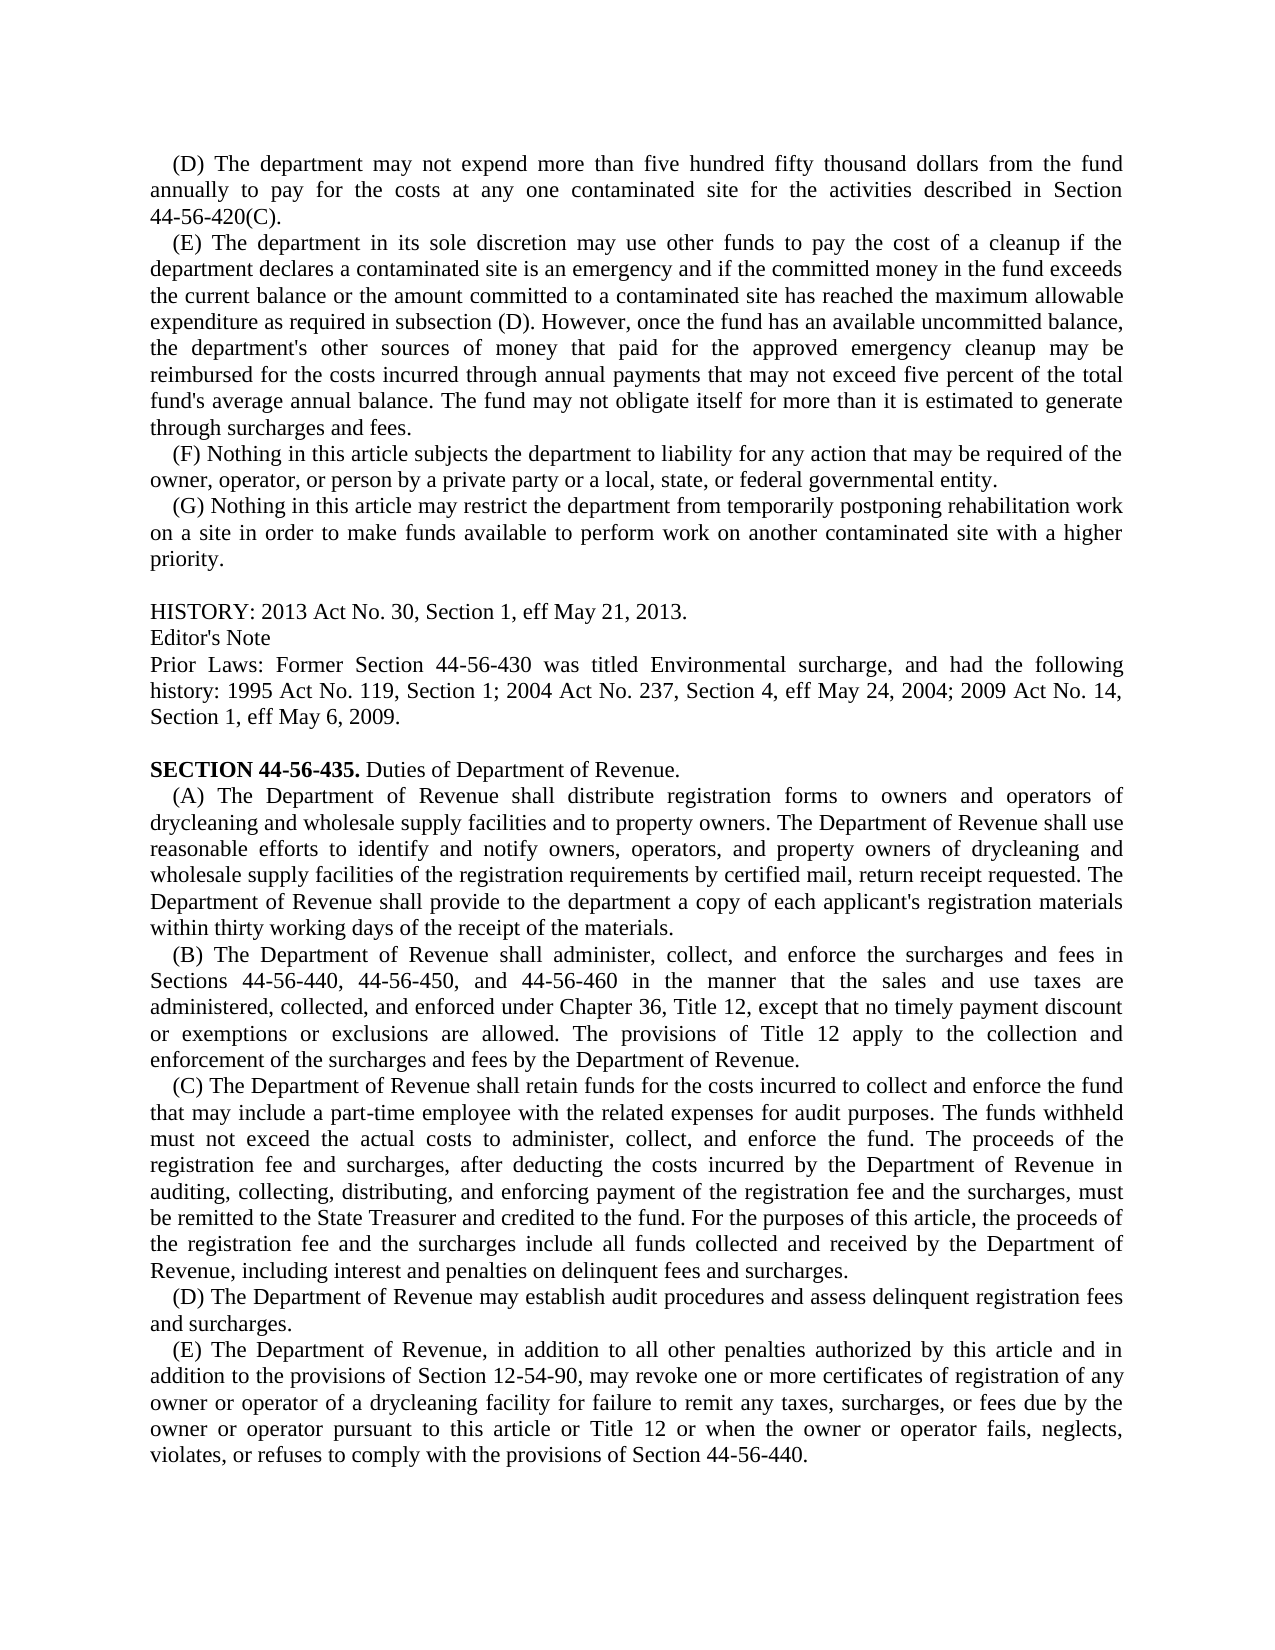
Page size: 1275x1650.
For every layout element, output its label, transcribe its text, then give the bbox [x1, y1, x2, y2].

text (G) Nothing in this article may restrict the department from temporarily postponing rehabilitation work on a site in order to make funds available to perform work on another contaminated site with a higher priority. [150, 493, 1125, 572]
text (D) The department may not expend more than five hundred fifty thousand dollars from the fund annually to pay for the costs at any one contaminated site for the activities described in Section 44-56-420(C). [150, 150, 1125, 229]
text (E) The department in its sole discretion may use other funds to pay the cost of a cleanup if the department declares a contaminated site is an emergency and if the committed money in the fund exceeds the current balance or the amount committed to a contaminated site has reached the maximum allowable expenditure as required in subsection (D). However, once the fund has an available uncommitted balance, the department's other sources of money that paid for the approved emergency cleanup may be reimbursed for the costs incurred through annual payments that may not exceed five percent of the total fund's average annual balance. The fund may not obligate itself for more than it is estimated to generate through surcharges and fees. [150, 229, 1125, 440]
text SECTION 44-56-435. Duties of Department of Revenue. [150, 756, 1125, 782]
text (F) Nothing in this article subjects the department to liability for any action that may be required of the owner, operator, or person by a private party or a local, state, or federal governmental entity. [150, 440, 1125, 493]
text Prior Laws: Former Section 44-56-430 was titled Environmental surcharge, and had the following history: 1995 Act No. 119, Section 1; 2004 Act No. 237, Section 4, eff May 24, 2004; 2009 Act No. 14, Section 1, eff May 6, 2009. [150, 651, 1125, 730]
text (C) The Department of Revenue shall retain funds for the costs incurred to collect and enforce the fund that may include a part-time employee with the related expenses for audit purposes. The funds withheld must not exceed the actual costs to administer, collect, and enforce the fund. The proceeds of the registration fee and surcharges, after deducting the costs incurred by the Department of Revenue in auditing, collecting, distributing, and enforcing payment of the registration fee and the surcharges, must be remitted to the State Treasurer and credited to the fund. For the purposes of this article, the proceeds of the registration fee and the surcharges include all funds collected and received by the Department of Revenue, including interest and penalties on delinquent fees and surcharges. [150, 1072, 1125, 1283]
text (E) The Department of Revenue, in addition to all other penalties authorized by this article and in addition to the provisions of Section 12-54-90, may revoke one or more certificates of registration of any owner or operator of a drycleaning facility for failure to remit any taxes, surcharges, or fees due by the owner or operator pursuant to this article or Title 12 or when the owner or operator fails, neglects, violates, or refuses to comply with the provisions of Section 44-56-440. [150, 1336, 1125, 1468]
text (A) The Department of Revenue shall distribute registration forms to owners and operators of drycleaning and wholesale supply facilities and to property owners. The Department of Revenue shall use reasonable efforts to identify and notify owners, operators, and property owners of drycleaning and wholesale supply facilities of the registration requirements by certified mail, return receipt requested. The Department of Revenue shall provide to the department a copy of each applicant's registration materials within thirty working days of the receipt of the materials. [150, 782, 1125, 941]
text (B) The Department of Revenue shall administer, collect, and enforce the surcharges and fees in Sections 44-56-440, 44-56-450, and 44-56-460 in the manner that the sales and use taxes are administered, collected, and enforced under Chapter 36, Title 12, except that no timely payment discount or exemptions or exclusions are allowed. The provisions of Title 12 apply to the collection and enforcement of the surcharges and fees by the Department of Revenue. [150, 941, 1125, 1072]
text HISTORY: 2013 Act No. 30, Section 1, eff May 21, 2013. [150, 598, 1125, 624]
text (D) The Department of Revenue may establish audit procedures and assess delinquent registration fees and surcharges. [150, 1283, 1125, 1336]
text Editor's Note [150, 624, 1125, 651]
